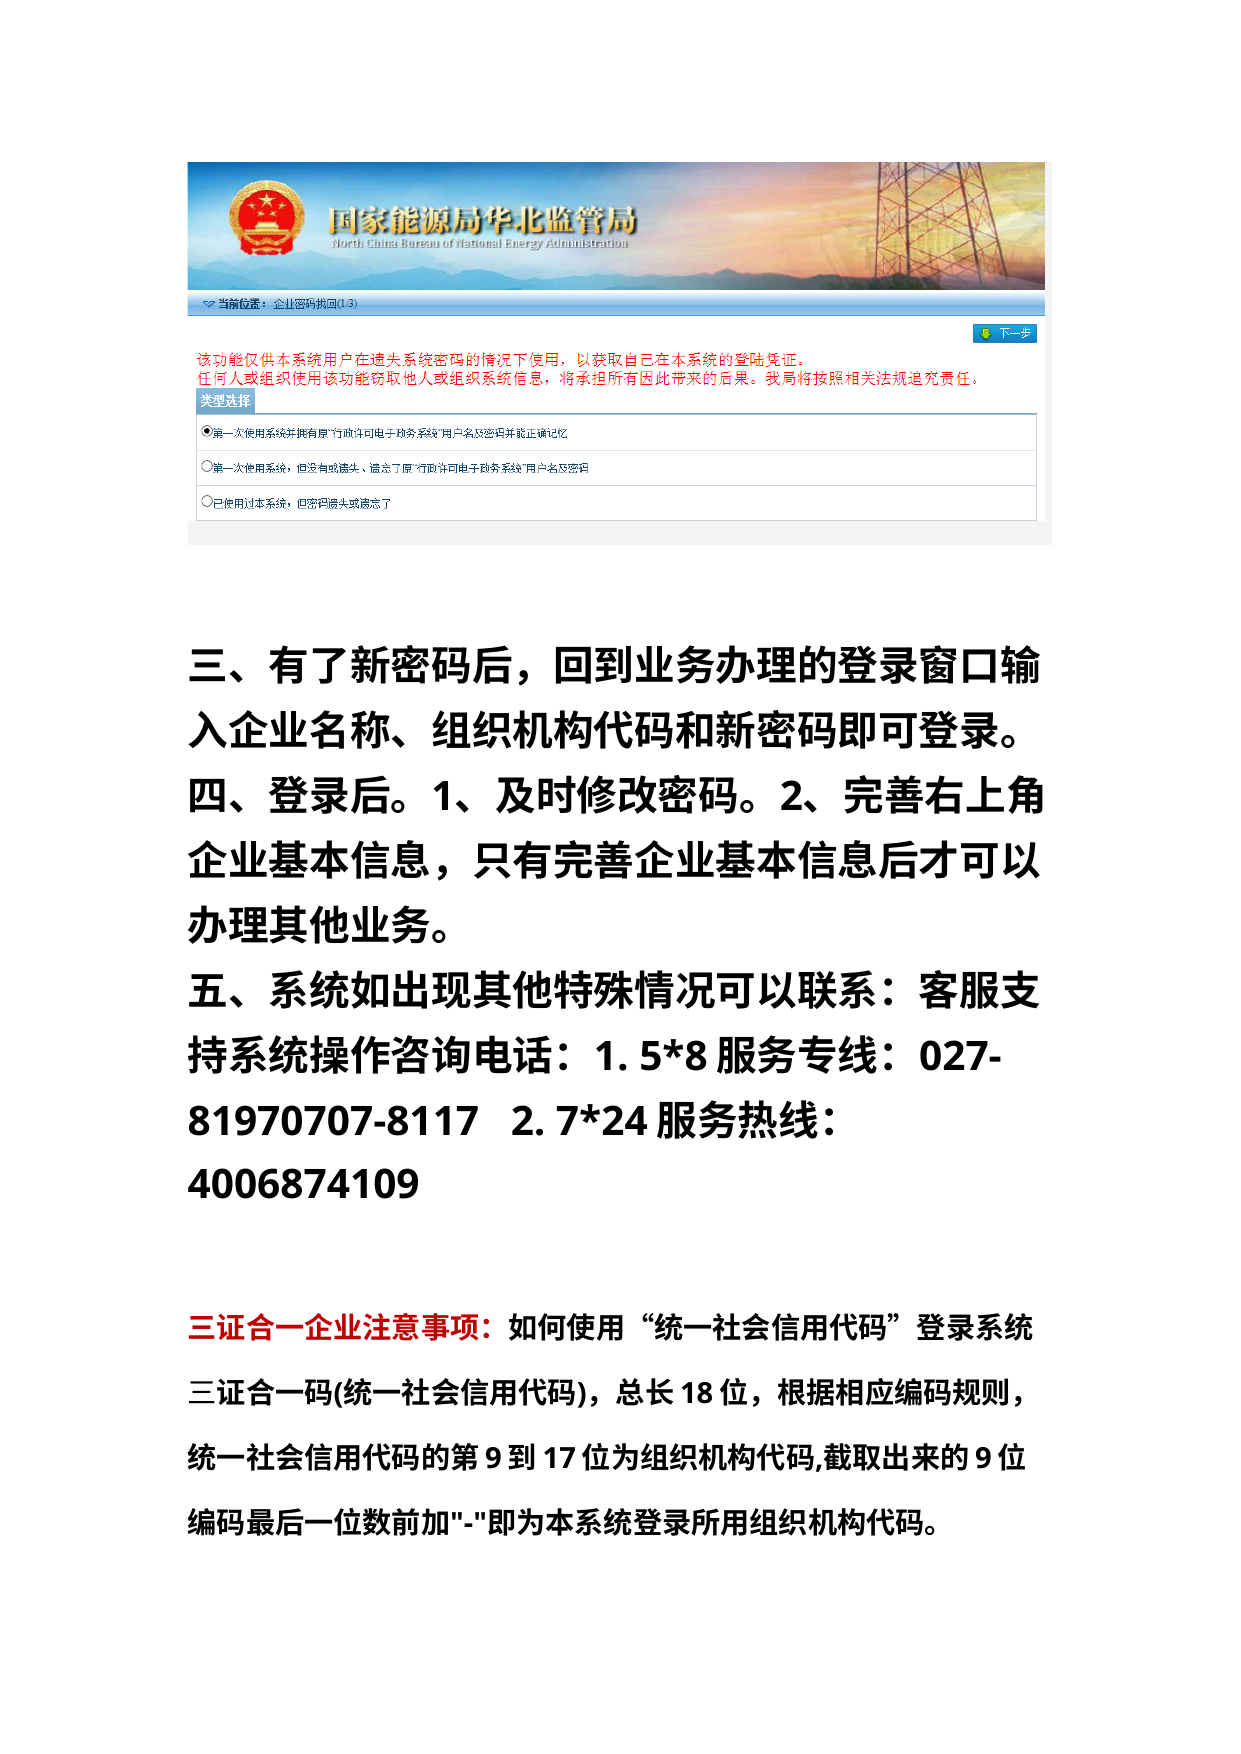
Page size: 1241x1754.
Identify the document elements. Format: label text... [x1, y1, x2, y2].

list 有了新密码后，回到业务办理的登录窗口输入企业名称、组织机构代码和新密码即可登录。 [187, 630, 1053, 760]
list 登录后。1、及时修改密码。2、完善右上角企业基本信息，只有完善企业基本信息后才可以办理其他业务。 [187, 760, 1053, 955]
text 三证合一企业注意事项：如何使用“统一社会信用代码”登录系统 [187, 1293, 1053, 1358]
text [187, 1358, 1053, 1553]
list 系统如出现其他特殊情况可以联系：客服支持系统操作咨询电话：1. 5*8服务专线：027-81970707-8117 2. 7*24服务热线：4006874109 [187, 955, 1053, 1215]
picture [187, 162, 1052, 545]
